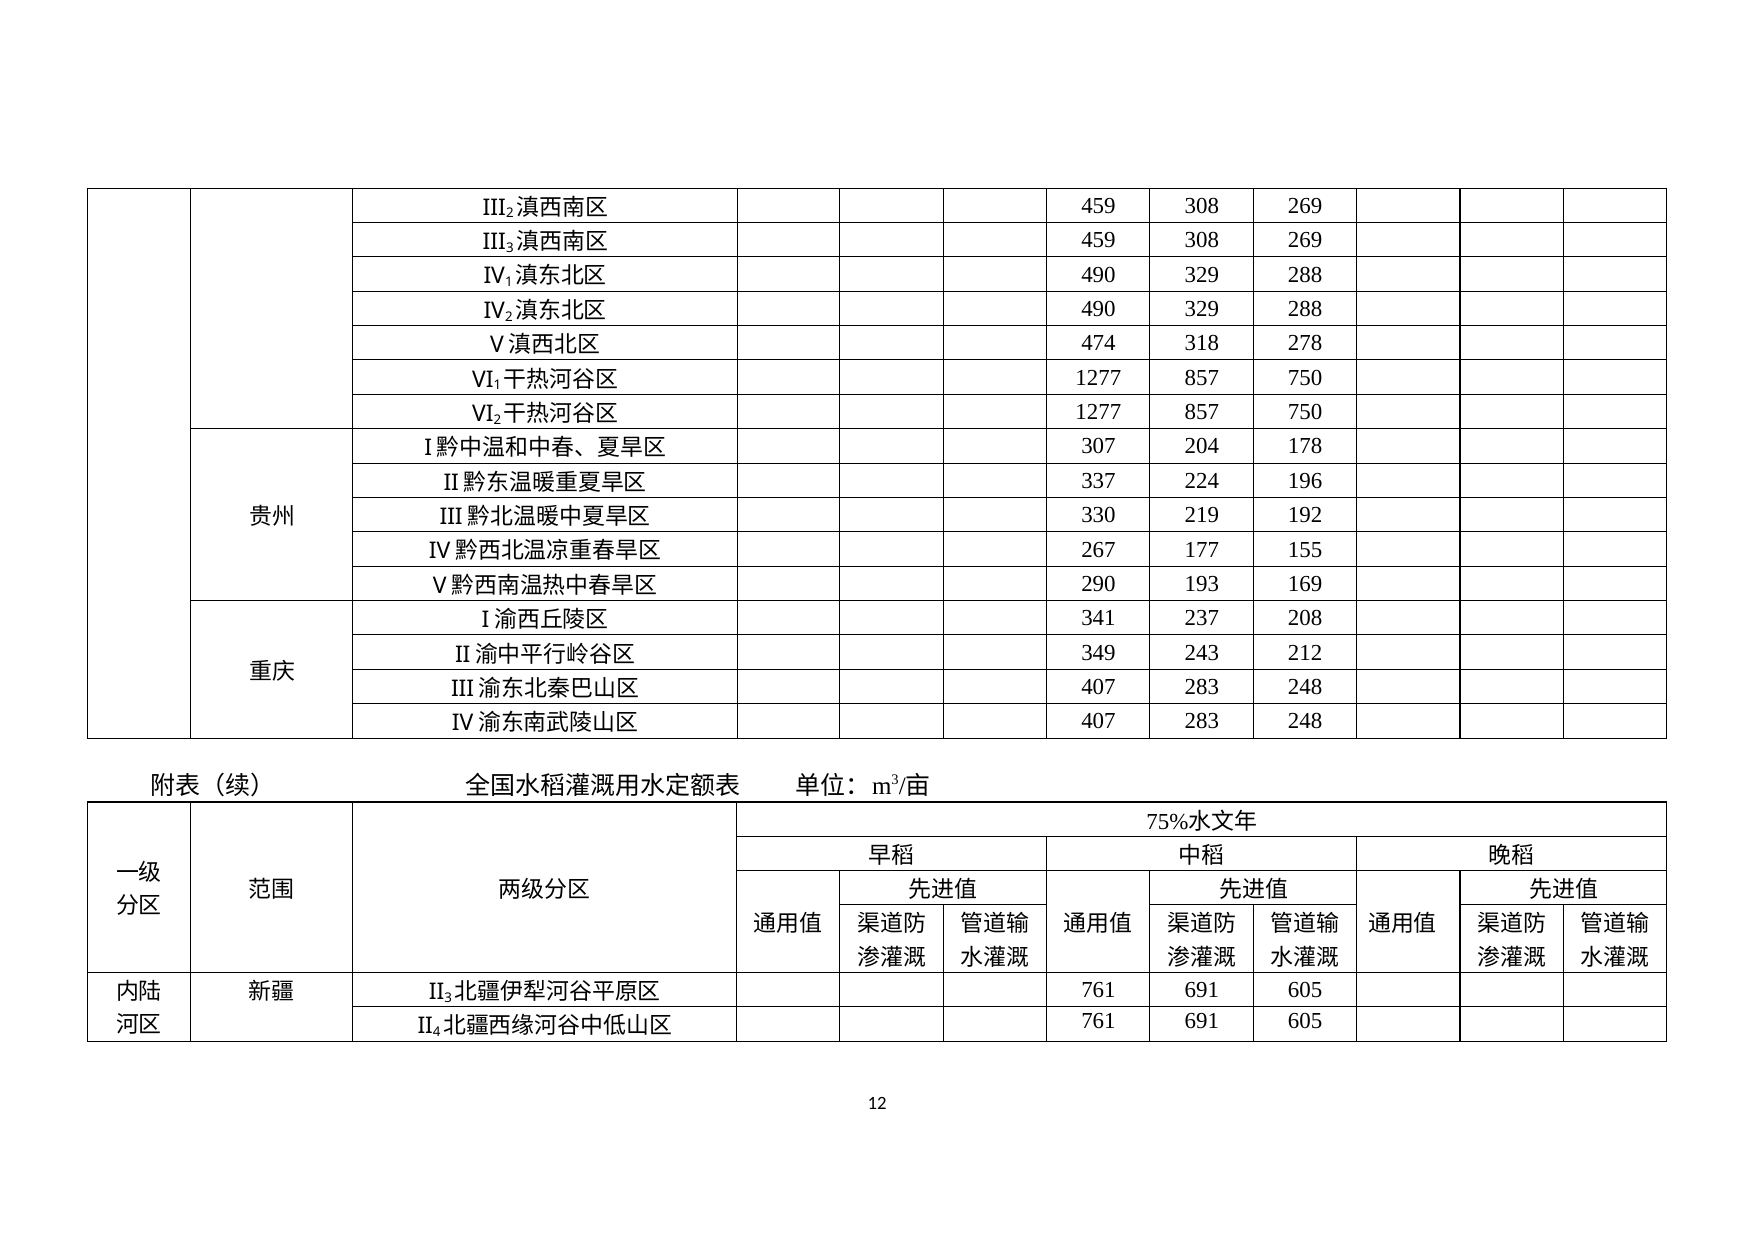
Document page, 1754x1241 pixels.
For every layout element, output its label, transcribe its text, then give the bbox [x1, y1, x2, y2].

table_cell 先进值 [1461, 871, 1666, 904]
table_cell [1564, 395, 1666, 428]
table_cell [1564, 601, 1666, 634]
table_cell [840, 464, 943, 497]
table_cell [840, 567, 943, 600]
table_cell [738, 601, 839, 634]
table_cell 691 [1150, 1007, 1253, 1041]
table_cell 283 [1150, 670, 1253, 703]
table_cell 288 [1254, 292, 1356, 325]
table_cell 渠道防渗灌溉 [1150, 905, 1253, 972]
table_cell [1461, 223, 1563, 256]
table_cell I渝西丘陵区 [353, 601, 737, 634]
table_header 75%水文年 [737, 803, 1666, 836]
table_cell 重庆 [191, 601, 352, 737]
table_cell [840, 395, 943, 428]
table_cell 通用值 [1047, 871, 1149, 972]
table_cell 283 [1150, 704, 1253, 737]
table_cell 155 [1254, 532, 1356, 566]
table_cell [1564, 223, 1666, 256]
table_cell 267 [1047, 532, 1149, 566]
table_cell [1564, 326, 1666, 359]
table_cell [840, 498, 943, 531]
table_cell 278 [1254, 326, 1356, 359]
table_header 一级 分区 [88, 803, 190, 972]
table_cell II渝中平行岭谷区 [353, 635, 737, 669]
table_cell 169 [1254, 567, 1356, 600]
table_cell V滇西北区 [353, 326, 737, 359]
table_cell [944, 360, 1046, 394]
table_cell [1357, 395, 1459, 428]
table_cell 193 [1150, 567, 1253, 600]
table_cell II4北疆西缘河谷中低山区 [353, 1007, 736, 1041]
table_cell [1357, 360, 1459, 394]
table_cell VI2干热河谷区 [353, 395, 737, 428]
table_cell 269 [1254, 223, 1356, 256]
table_cell 先进值 [840, 871, 1046, 904]
table_cell [1461, 532, 1563, 566]
table_cell [944, 635, 1046, 669]
table_cell 177 [1150, 532, 1253, 566]
table_cell [738, 223, 839, 256]
table_cell 内陆 河区 [88, 973, 190, 1041]
table_cell [1357, 635, 1459, 669]
table_cell IV2滇东北区 [353, 292, 737, 325]
table_cell [944, 429, 1046, 462]
table_cell [840, 223, 943, 256]
table_cell 237 [1150, 601, 1253, 634]
table_cell 通用值 [1357, 871, 1459, 972]
table_cell 341 [1047, 601, 1149, 634]
table_cell 212 [1254, 635, 1356, 669]
table_cell 290 [1047, 567, 1149, 600]
table_cell 691 [1150, 973, 1253, 1006]
table_cell 178 [1254, 429, 1356, 462]
table_cell 196 [1254, 464, 1356, 497]
table_cell 269 [1254, 189, 1356, 222]
table_cell 605 [1254, 973, 1356, 1006]
table_cell 750 [1254, 360, 1356, 394]
table_cell 1277 [1047, 395, 1149, 428]
table_cell VI1干热河谷区 [353, 360, 737, 394]
table_cell [944, 292, 1046, 325]
table_cell 490 [1047, 292, 1149, 325]
table_cell [1357, 326, 1459, 359]
table_cell [1564, 532, 1666, 566]
table_cell III2滇西南区 [353, 189, 737, 222]
table_cell [1357, 704, 1459, 737]
table_cell 474 [1047, 326, 1149, 359]
table_cell 308 [1150, 189, 1253, 222]
table_cell [944, 223, 1046, 256]
table_cell III黔北温暖中夏旱区 [353, 498, 737, 531]
table_cell [944, 601, 1046, 634]
table_cell [1461, 498, 1563, 531]
table_cell 早稻 [737, 837, 1046, 870]
table_cell [737, 973, 839, 1006]
table_cell 192 [1254, 498, 1356, 531]
table_cell 407 [1047, 670, 1149, 703]
table_cell 337 [1047, 464, 1149, 497]
table_cell [840, 635, 943, 669]
table_cell 208 [1254, 601, 1356, 634]
table_cell [840, 189, 943, 222]
table_cell [840, 704, 943, 737]
table_cell [1461, 635, 1563, 669]
table_cell [1461, 189, 1563, 222]
table_cell 204 [1150, 429, 1253, 462]
table_cell [738, 395, 839, 428]
table_cell 248 [1254, 670, 1356, 703]
table_cell [1357, 498, 1459, 531]
table_cell [738, 498, 839, 531]
table_cell [1461, 464, 1563, 497]
table_cell [1461, 601, 1563, 634]
table_cell [738, 567, 839, 600]
table_cell [1564, 257, 1666, 291]
table_cell 318 [1150, 326, 1253, 359]
table_cell [738, 360, 839, 394]
table_cell 750 [1254, 395, 1356, 428]
table_cell 761 [1047, 973, 1149, 1006]
table_cell [1461, 670, 1563, 703]
table_header 范围 [191, 803, 352, 972]
table_cell 288 [1254, 257, 1356, 291]
table_cell [738, 704, 839, 737]
table_header 两级分区 [353, 803, 736, 972]
table_cell [1357, 532, 1459, 566]
table_cell 1277 [1047, 360, 1149, 394]
table_cell [1357, 464, 1459, 497]
table_cell [737, 1007, 839, 1041]
table_cell [1461, 395, 1563, 428]
table_cell [1357, 429, 1459, 462]
table_cell [944, 498, 1046, 531]
table_cell [944, 189, 1046, 222]
table_cell [1564, 360, 1666, 394]
table_cell 渠道防渗灌溉 [840, 905, 943, 972]
table_cell 330 [1047, 498, 1149, 531]
table_cell [840, 360, 943, 394]
table_cell [944, 326, 1046, 359]
table_cell III3滇西南区 [353, 223, 737, 256]
table_cell II黔东温暖重夏旱区 [353, 464, 737, 497]
table_cell [840, 670, 943, 703]
table_cell [840, 257, 943, 291]
table_cell [840, 429, 943, 462]
table_cell [1357, 567, 1459, 600]
table_cell [1461, 429, 1563, 462]
table_cell IV渝东南武陵山区 [353, 704, 737, 737]
table_cell [944, 567, 1046, 600]
table_cell [1357, 973, 1459, 1006]
table_cell [738, 326, 839, 359]
table_cell IV黔西北温凉重春旱区 [353, 532, 737, 566]
table_cell 761 [1047, 1007, 1149, 1041]
table_cell [1357, 670, 1459, 703]
table_cell [1357, 292, 1459, 325]
table_cell 308 [1150, 223, 1253, 256]
table_cell 407 [1047, 704, 1149, 737]
table_cell [944, 704, 1046, 737]
table_cell [1461, 704, 1563, 737]
table_cell [944, 464, 1046, 497]
table_cell 248 [1254, 704, 1356, 737]
table_cell 管道输水灌溉 [944, 905, 1046, 972]
table_cell 490 [1047, 257, 1149, 291]
table_cell V黔西南温热中春旱区 [353, 567, 737, 600]
table_cell 459 [1047, 189, 1149, 222]
table_cell 349 [1047, 635, 1149, 669]
table_cell [1357, 601, 1459, 634]
table_cell III渝东北秦巴山区 [353, 670, 737, 703]
table_cell IV1滇东北区 [353, 257, 737, 291]
table_cell 管道输水灌溉 [1564, 905, 1666, 972]
table_cell [1564, 704, 1666, 737]
table_cell [1564, 567, 1666, 600]
table_cell [944, 532, 1046, 566]
table_cell [1461, 567, 1563, 600]
table_cell [738, 670, 839, 703]
table_cell [944, 257, 1046, 291]
table_cell [1461, 1007, 1563, 1041]
table_cell [840, 532, 943, 566]
table_cell 晚稻 [1357, 837, 1666, 870]
table_cell [1564, 670, 1666, 703]
table_cell [1564, 429, 1666, 462]
table_cell 307 [1047, 429, 1149, 462]
table_cell [738, 635, 839, 669]
table_cell [1461, 326, 1563, 359]
table_cell [1357, 223, 1459, 256]
table_cell [1564, 189, 1666, 222]
table_cell 贵州 [191, 429, 352, 600]
table_cell 渠道防渗灌溉 [1461, 905, 1563, 972]
table_cell [840, 973, 943, 1006]
table_cell [1461, 973, 1563, 1006]
table_cell [1564, 464, 1666, 497]
table_cell 管道输水灌溉 [1254, 905, 1356, 972]
table_cell [1564, 292, 1666, 325]
table_cell 219 [1150, 498, 1253, 531]
table_cell 中稻 [1047, 837, 1356, 870]
table_cell [738, 292, 839, 325]
table_cell [1357, 1007, 1459, 1041]
table_cell [738, 257, 839, 291]
table_cell 329 [1150, 292, 1253, 325]
table_cell 新疆 [191, 973, 352, 1041]
table_cell [840, 326, 943, 359]
table_cell 先进值 [1150, 871, 1356, 904]
table_cell [944, 670, 1046, 703]
table_cell I黔中温和中春、夏旱区 [353, 429, 737, 462]
table_cell [944, 395, 1046, 428]
table_cell [944, 973, 1046, 1006]
table_cell 329 [1150, 257, 1253, 291]
table_cell II3北疆伊犁河谷平原区 [353, 973, 736, 1006]
table_cell [840, 601, 943, 634]
table_cell [944, 1007, 1046, 1041]
table_cell [1564, 635, 1666, 669]
table_cell 459 [1047, 223, 1149, 256]
table_cell 857 [1150, 395, 1253, 428]
table_cell [1357, 189, 1459, 222]
table_cell 通用值 [737, 871, 839, 972]
table_cell [1564, 498, 1666, 531]
table_cell 605 [1254, 1007, 1356, 1041]
table_cell [1461, 257, 1563, 291]
table_cell 224 [1150, 464, 1253, 497]
table_cell [738, 464, 839, 497]
table_cell [738, 532, 839, 566]
table_cell 243 [1150, 635, 1253, 669]
text 附表（续） 全国水稻灌溉用水定额表 单位：m3/亩 [150, 765, 1604, 801]
table_cell [1564, 1007, 1666, 1041]
table_cell [1461, 292, 1563, 325]
table_cell [840, 1007, 943, 1041]
table_cell [1564, 973, 1666, 1006]
table_cell [738, 429, 839, 462]
table_cell [1461, 360, 1563, 394]
table_cell [1357, 257, 1459, 291]
table_cell [738, 189, 839, 222]
table_cell [840, 292, 943, 325]
table_cell 857 [1150, 360, 1253, 394]
